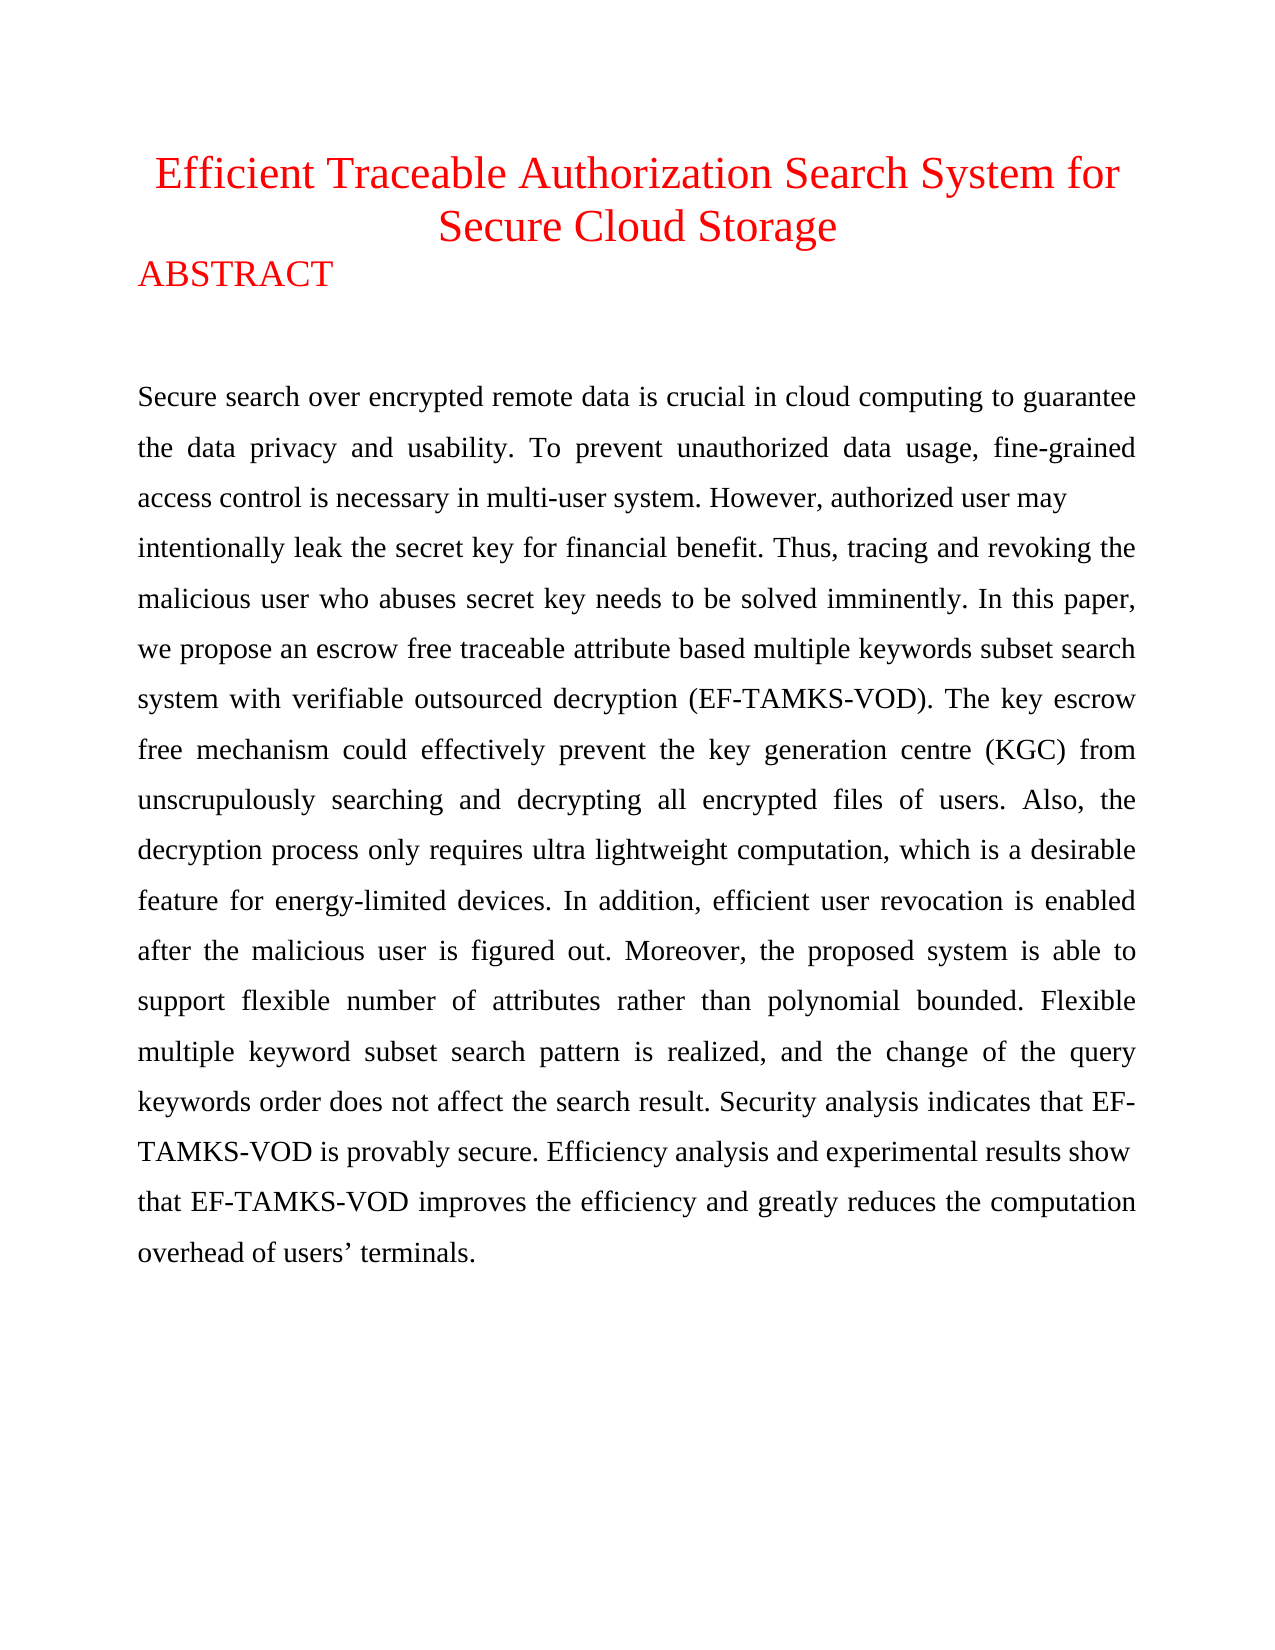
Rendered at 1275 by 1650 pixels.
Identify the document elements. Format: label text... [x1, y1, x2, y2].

text intentionally leak the secret key for financial benefit. Thus, tracing and revoking the malicious user who abuses secret key needs to be solved imminently. In this paper, we propose an escrow free traceable attribute based multiple keywords subset search system with verifiable outsourced decryption (EF-TAMKS-VOD). The key escrow free mechanism could effectively prevent the key generation centre (KGC) from unscrupulously searching and decrypting all encrypted files of users. Also, the decryption process only requires ultra lightweight computation, which is a desirable feature for energy-limited devices. In addition, efficient user revocation is enabled after the malicious user is figured out. Moreover, the proposed system is able to support flexible number of attributes rather than polynomial bounded. Flexible multiple keyword subset search pattern is realized, and the change of the query keywords order does not affect the search result. Security analysis indicates that EF-TAMKS-VOD is provably secure. Efficiency analysis and experimental results show [137, 531, 1137, 1168]
text Efficient Traceable Authorization Search System for Secure Cloud Storage [137, 146, 1137, 251]
text that EF-TAMKS-VOD improves the efficiency and greatly reduces the computation overhead of users’ terminals. [137, 1184, 1137, 1268]
text Secure search over encrypted remote data is crucial in cloud computing to guarantee the data privacy and usability. To prevent unauthorized data usage, fine-grained access control is necessary in multi-user system. However, authorized user may [137, 379, 1137, 514]
text ABSTRACT [137, 251, 1137, 294]
